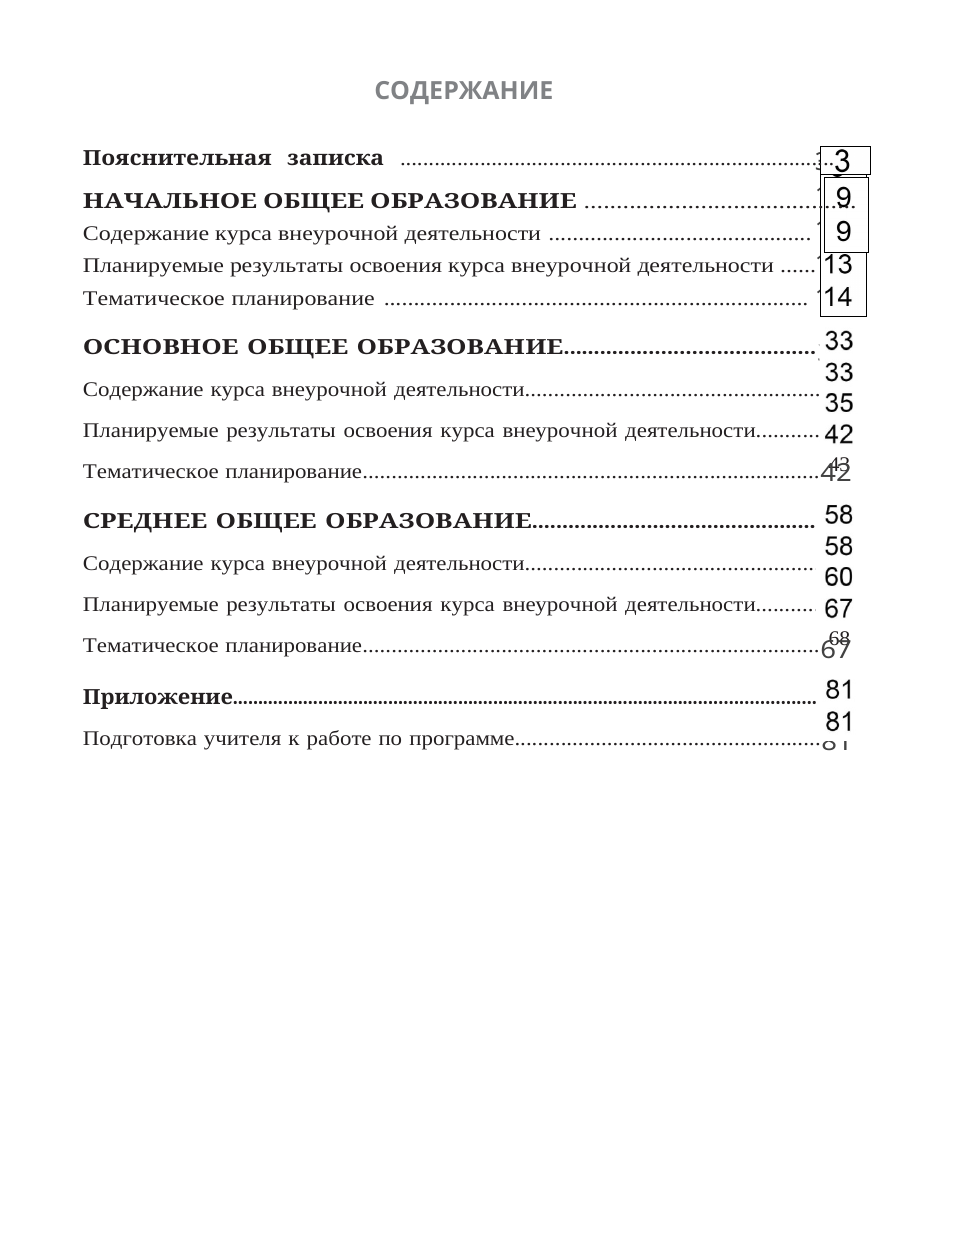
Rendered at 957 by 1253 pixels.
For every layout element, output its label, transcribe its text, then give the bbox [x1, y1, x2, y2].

text Пояснительная записка ............................................................................ [83, 146, 886, 171]
picture [825, 213, 868, 221]
text СОДЕРЖАНИЕ [65, 73, 862, 107]
text Планируемые результаты освоения курса внеурочной деятельности ...... [83, 253, 886, 277]
text НАЧАЛЬНОЕ ОБЩЕЕ ОБРАЗОВАНИЕ .......................................... [83, 189, 886, 213]
picture [821, 175, 866, 189]
picture [825, 178, 868, 189]
picture [821, 277, 866, 285]
picture [816, 673, 863, 741]
picture [821, 309, 866, 316]
text Содержание курса внеурочной деятельности ............................................ [83, 221, 886, 245]
picture [825, 245, 868, 252]
text Тематическое планирование ....................................................................... [83, 285, 886, 309]
picture [819, 327, 861, 451]
picture [815, 499, 882, 625]
picture [814, 171, 820, 181]
